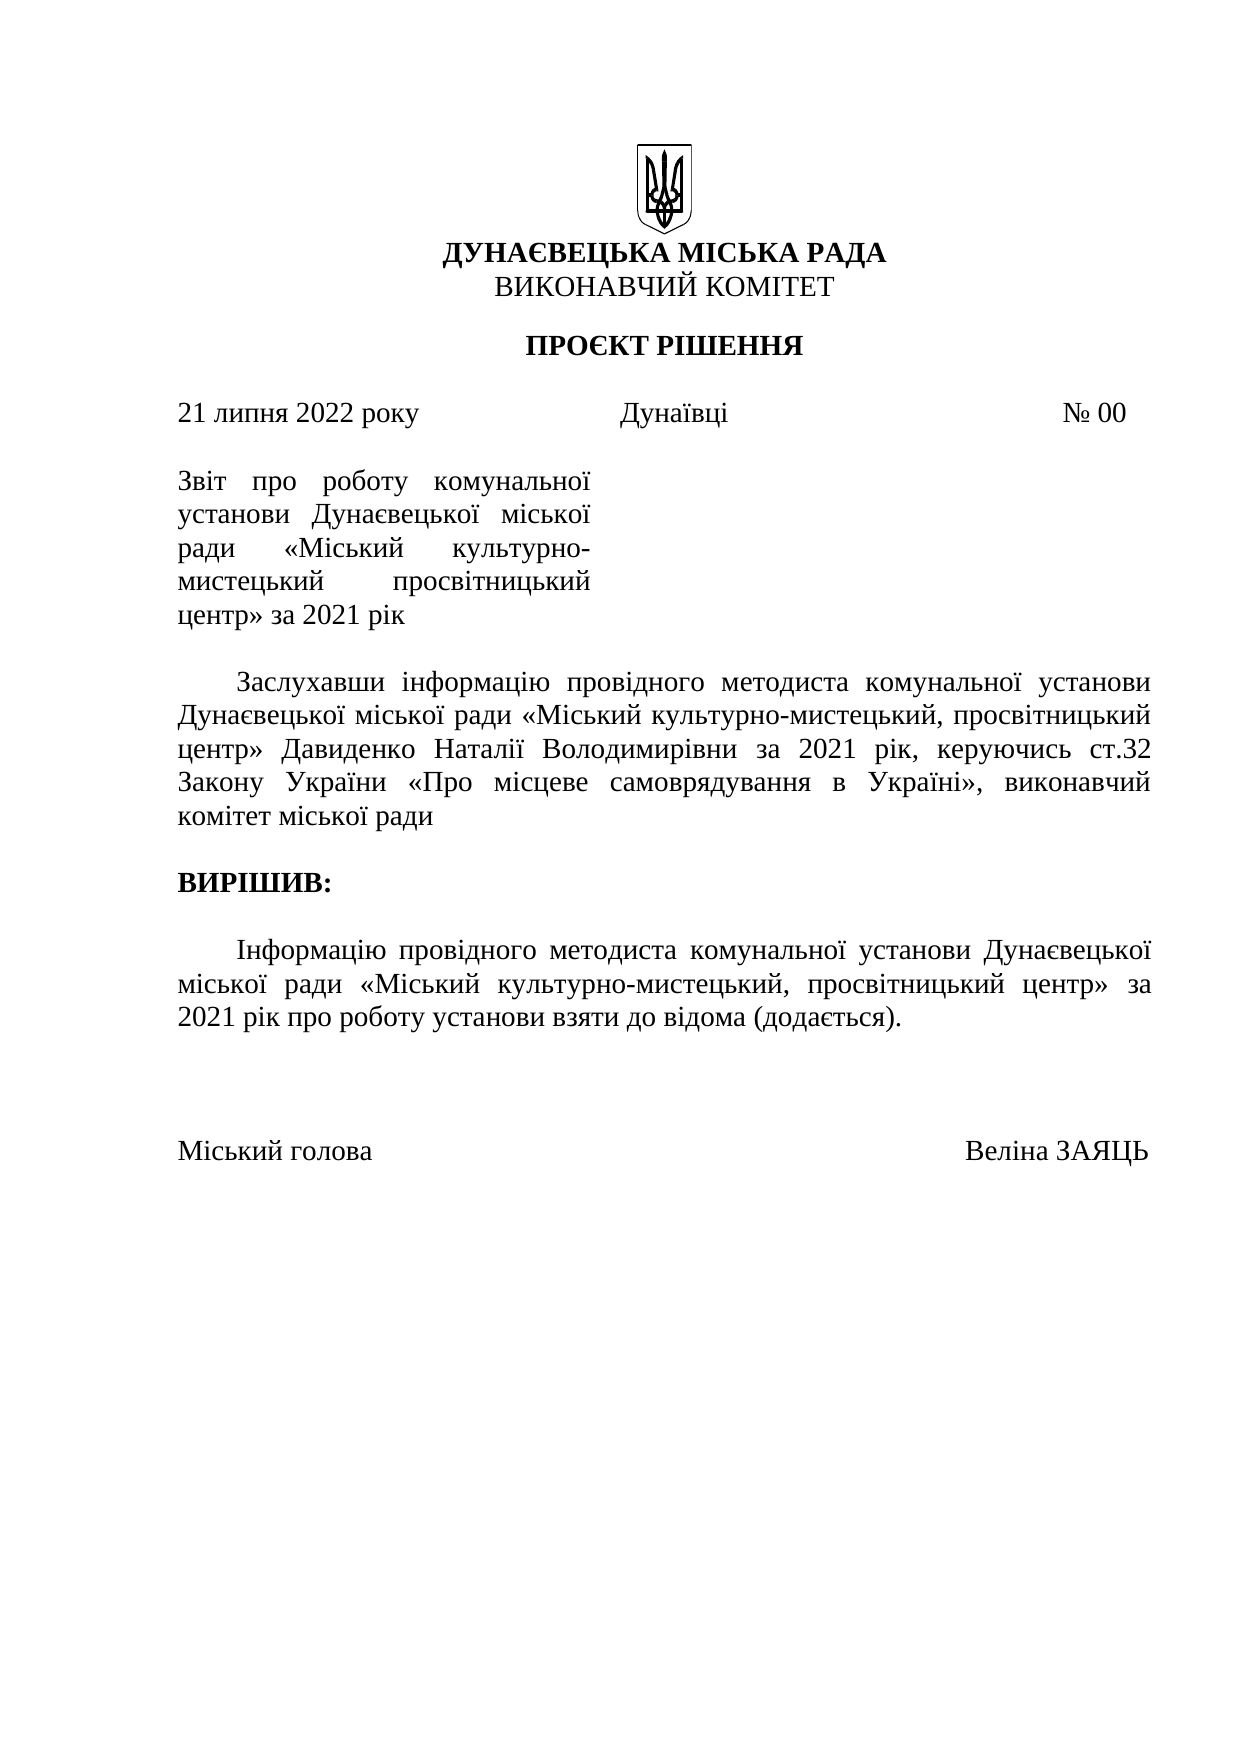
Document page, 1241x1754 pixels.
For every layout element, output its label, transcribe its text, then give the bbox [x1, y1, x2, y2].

text ДУНАЄВЕЦЬКА МІСЬКА РАДА [177, 235, 1152, 269]
text 21 липня 2022 року Дунаївці № 00 [177, 396, 1152, 429]
text ВИРІШИВ: [177, 865, 1152, 899]
text ПРОЄКТ РІШЕННЯ [177, 328, 1152, 362]
text Заслухавши інформацію провідного методиста комунальної установи Дунаєвецької міської ради «Міський культурно-мистецький, просвітницький центр» Давиденко Наталії Володимирівни за 2021 рік, керуючись ст.32 Закону України «Про місцеве самоврядування в Україні», виконавчий комітет міської ради [177, 664, 1152, 832]
text Інформацію провідного методиста комунальної установи Дунаєвецької міської ради «Міський культурно-мистецький, просвітницький центр» за 2021 рік про роботу установи взяти до відома (додається). [177, 932, 1152, 1033]
text ВИКОНАВЧИЙ КОМІТЕТ [177, 269, 1152, 302]
text Звіт про роботу комунальної установи Дунаєвецької міської ради «Міський культурно-мистецький просвітницький центр» за 2021 рік [177, 463, 591, 630]
text Міський голова Веліна ЗАЯЦЬ [177, 1133, 1152, 1167]
